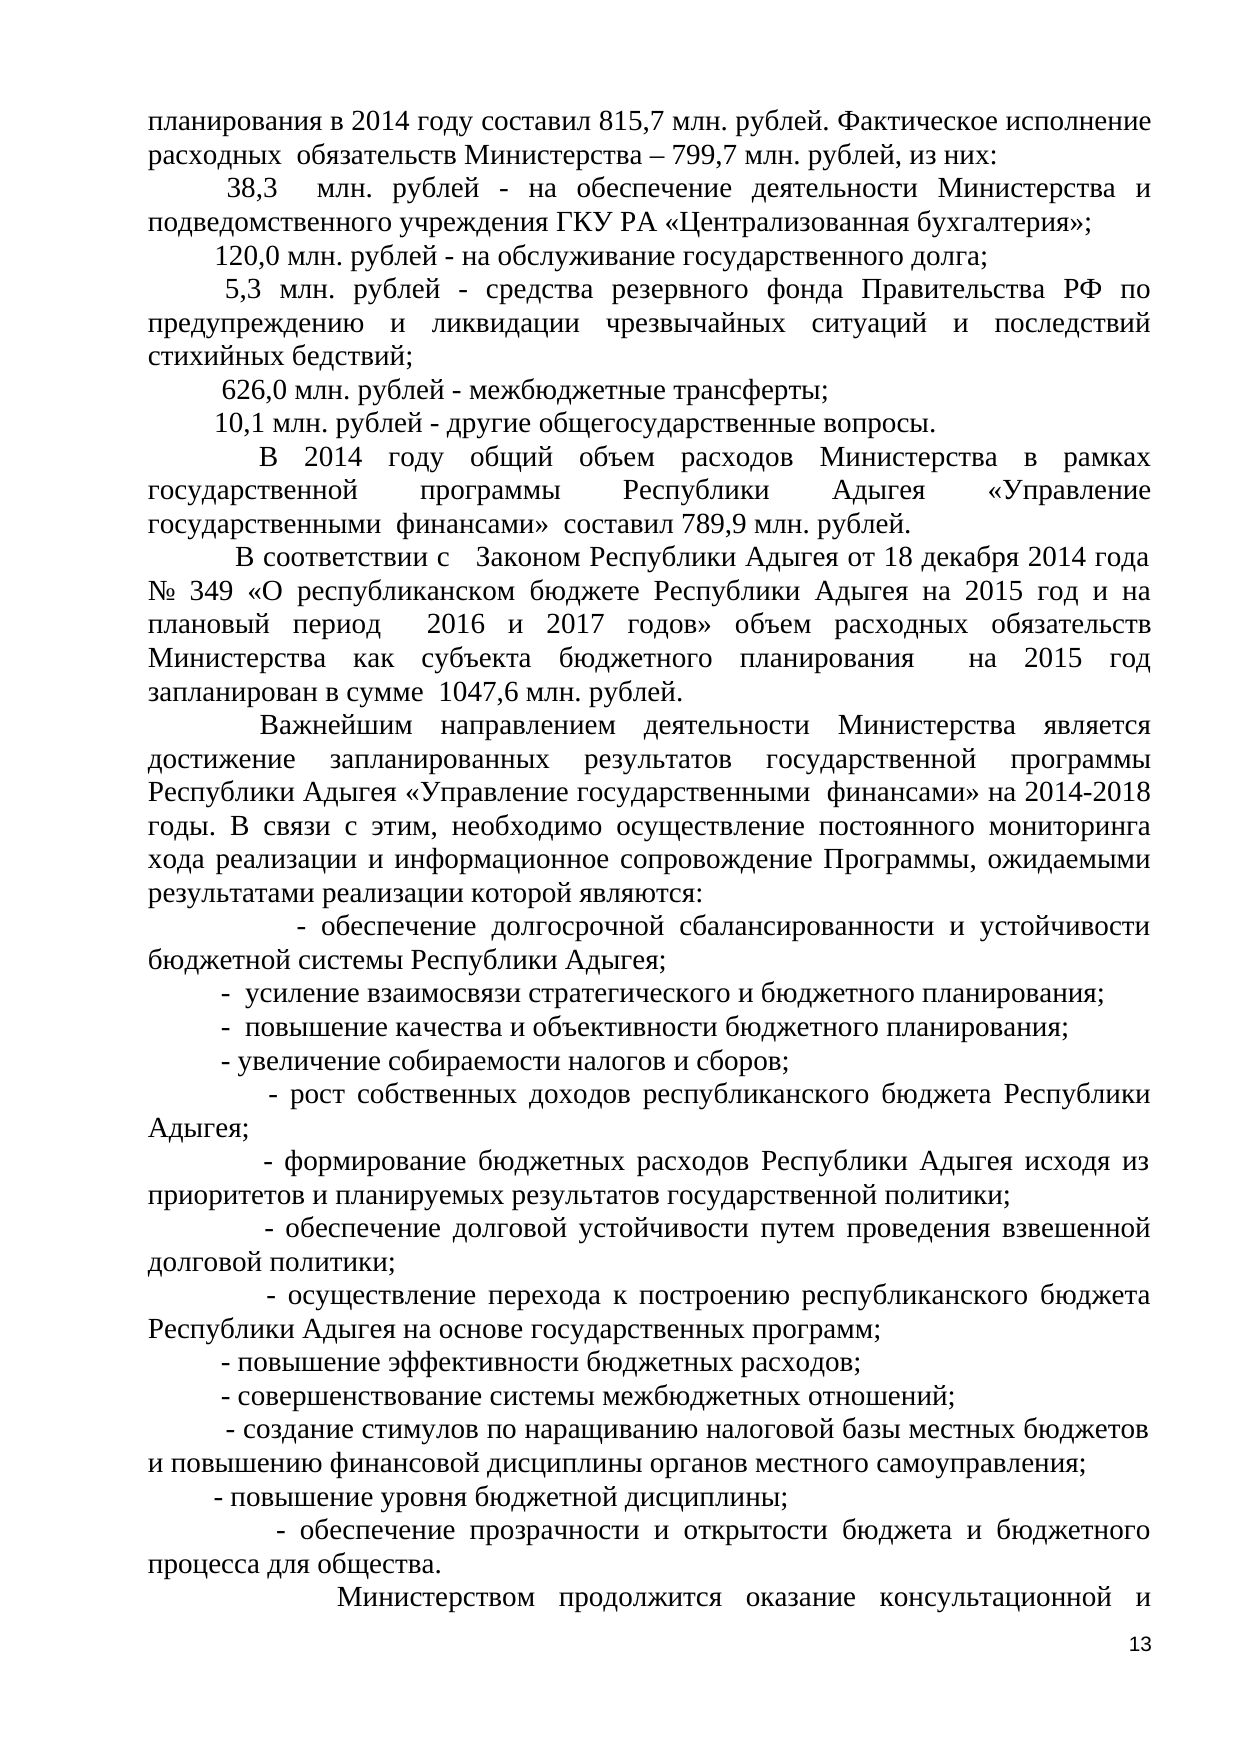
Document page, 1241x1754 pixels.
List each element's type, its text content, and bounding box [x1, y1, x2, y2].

text Важнейшим направлением деятельности Министерства является достижение запланированных результатов государственной программы Республики Адыгея «Управление государственными финансами» на 2014-2018 годы. В связи с этим, необходимо осуществление постоянного мониторинга хода реализации и информационное сопровождение Программы, ожидаемыми результатами реализации которой являются: [148, 707, 1152, 908]
text - увеличение собираемости налогов и сборов; [148, 1043, 1152, 1076]
text - совершенствование системы межбюджетных отношений; [148, 1378, 1152, 1412]
text - повышение уровня бюджетной дисциплины; [148, 1479, 1152, 1512]
text - обеспечение прозрачности и открытости бюджета и бюджетного процесса для общества. [148, 1512, 1152, 1579]
text В соответствии с Законом Республики Адыгея от 18 декабря 2014 года № 349 «О республиканском бюджете Республики Адыгея на 2015 год и на плановый период 2016 и 2017 годов» объем расходных обязательств Министерства как субъекта бюджетного планирования на 2015 год запланирован в сумме 1047,6 млн. рублей. [148, 539, 1152, 707]
text - формирование бюджетных расходов Республики Адыгея исходя из приоритетов и планируемых результатов государственной политики; [148, 1143, 1152, 1210]
text - создание стимулов по наращиванию налоговой базы местных бюджетов и повышению финансовой дисциплины органов местного самоуправления; [148, 1412, 1152, 1479]
text - усиление взаимосвязи стратегического и бюджетного планирования; [148, 976, 1152, 1009]
text 626,0 млн. рублей - межбюджетные трансферты; [148, 372, 1152, 405]
text В 2014 году общий объем расходов Министерства в рамках государственной программы Республики Адыгея «Управление государственными финансами» составил 789,9 млн. рублей. [148, 439, 1152, 539]
text - обеспечение долгосрочной сбалансированности и устойчивости бюджетной системы Республики Адыгея; [148, 908, 1152, 976]
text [148, 103, 1152, 171]
text 120,0 млн. рублей - на обслуживание государственного долга; [148, 238, 1152, 271]
text - повышение качества и объективности бюджетного планирования; [148, 1009, 1152, 1043]
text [148, 1579, 1152, 1613]
text - осуществление перехода к построению республиканского бюджета Республики Адыгея на основе государственных программ; [148, 1277, 1152, 1344]
text 5,3 млн. рублей - средства резервного фонда Правительства РФ по предупреждению и ликвидации чрезвычайных ситуаций и последствий стихийных бедствий; [148, 271, 1152, 372]
text - рост собственных доходов республиканского бюджета Республики Адыгея; [148, 1076, 1152, 1143]
text - повышение эффективности бюджетных расходов; [148, 1344, 1152, 1378]
text - обеспечение долговой устойчивости путем проведения взвешенной долговой политики; [148, 1210, 1152, 1277]
text 10,1 млн. рублей - другие общегосударственные вопросы. [148, 405, 1152, 439]
text 38,3 млн. рублей - на обеспечение деятельности Министерства и подведомственного учреждения ГКУ РА «Централизованная бухгалтерия»; [148, 171, 1152, 238]
